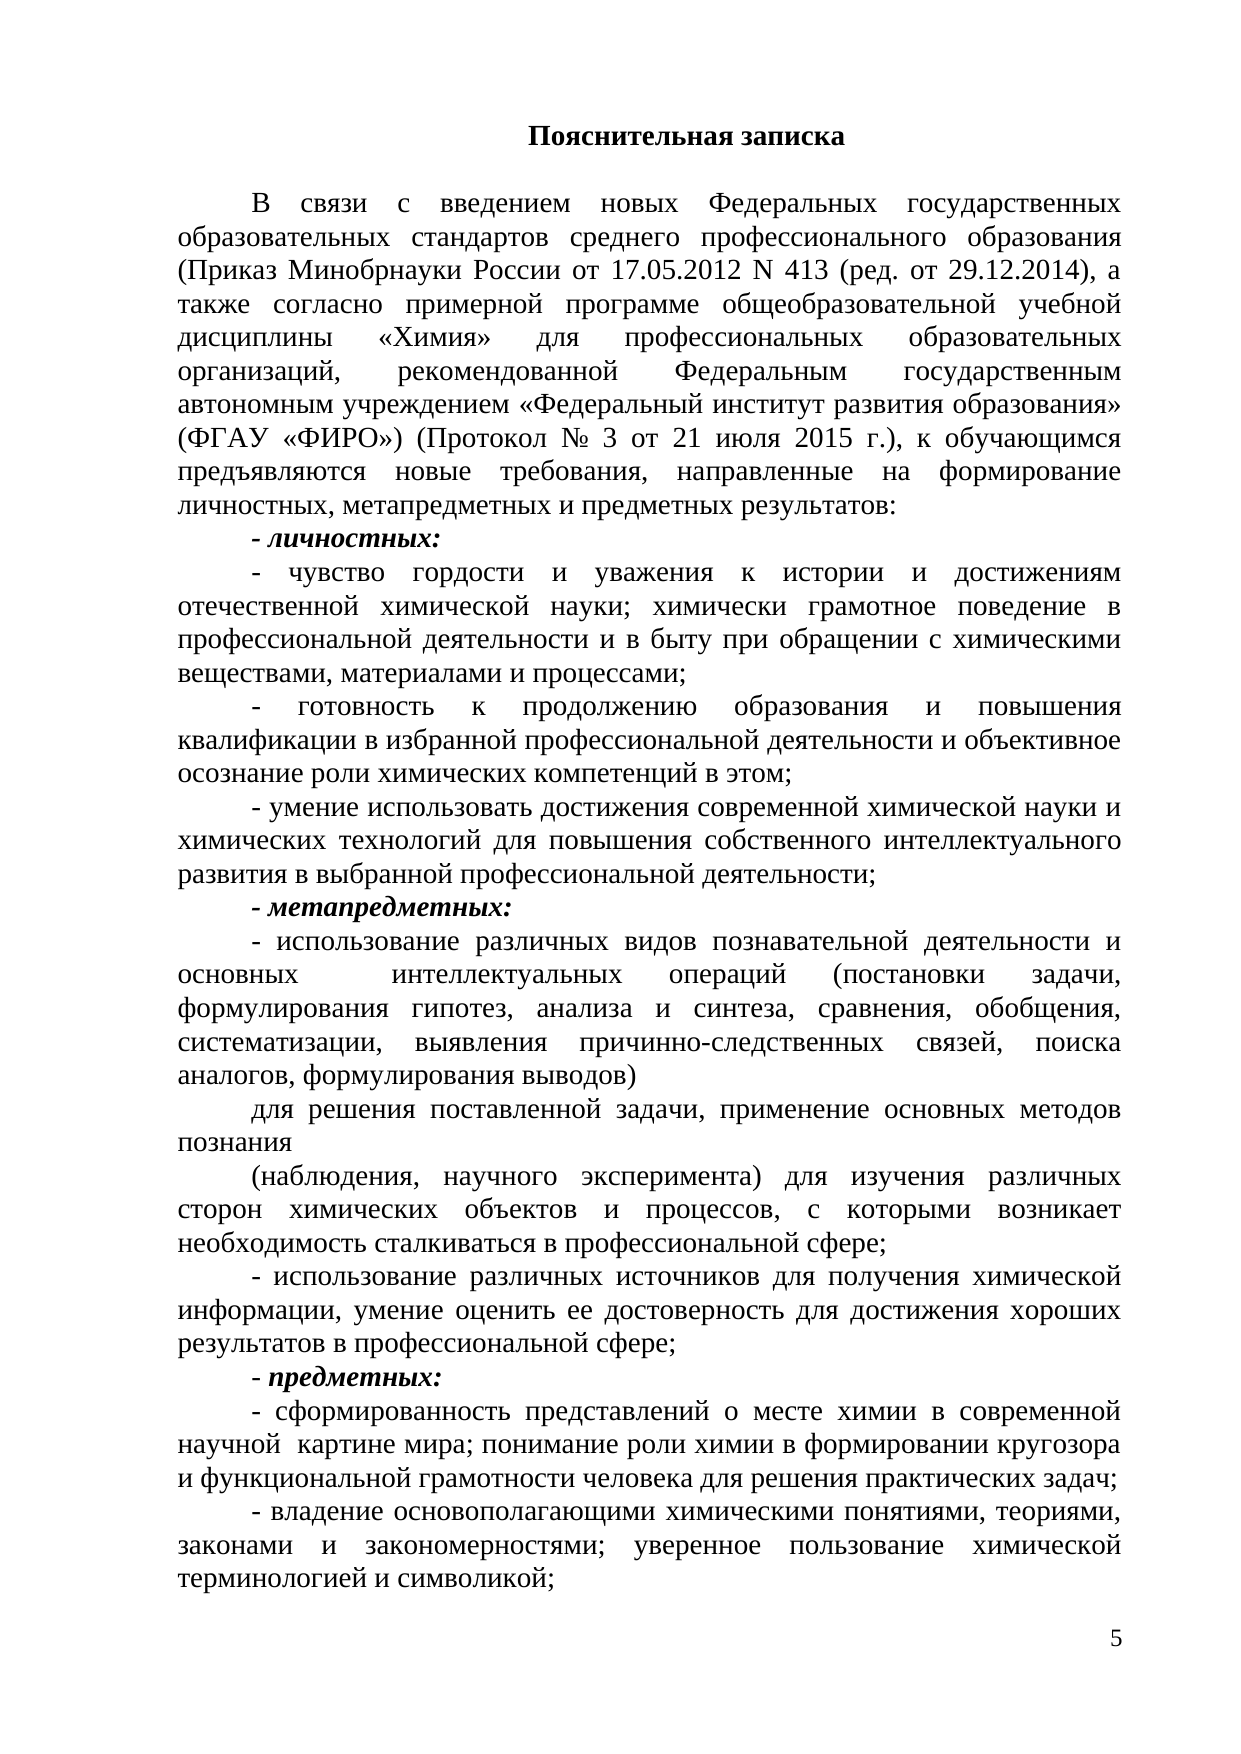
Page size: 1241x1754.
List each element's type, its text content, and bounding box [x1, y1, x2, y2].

text - предметных: [177, 1359, 1122, 1393]
text - умение использовать достижения современной химической науки и химических технологий для повышения собственного интеллектуального развития в выбранной профессиональной деятельности; [177, 789, 1122, 889]
text - метапредметных: [177, 889, 1122, 923]
text Пояснительная записка [177, 118, 1122, 152]
text В связи с введением новых Федеральных государственных образовательных стандартов среднего профессионального образования (Приказ Минобрнауки России от 17.05.2012 N 413 (ред. от 29.12.2014), а также согласно примерной программе общеобразовательной учебной дисциплины «Химия» для профессиональных образовательных организаций, рекомендованной Федеральным государственным автономным учреждением «Федеральный институт развития образования» (ФГАУ «ФИРО») (Протокол № 3 от 21 июля 2015 г.), к обучающимся предъявляются новые требования, направленные на формирование личностных, метапредметных и предметных результатов: [177, 185, 1122, 521]
text (наблюдения, научного эксперимента) для изучения различных сторон химических объектов и процессов, с которыми возникает необходимость сталкиваться в профессиональной сфере; [177, 1158, 1122, 1258]
text для решения поставленной задачи, применение основных методов познания [177, 1091, 1122, 1158]
text - владение основополагающими химическими понятиями, теориями, законами и закономерностями; уверенное пользование химической терминологией и символикой; [177, 1493, 1122, 1594]
text - использование различных источников для получения химической информации, умение оценить ее достоверность для достижения хороших результатов в профессиональной сфере; [177, 1258, 1122, 1359]
text - личностных: [177, 521, 1122, 554]
text - использование различных видов познавательной деятельности и основных интеллектуальных операций (постановки задачи, формулирования гипотез, анализа и синтеза, сравнения, обобщения, систематизации, выявления причинно-следственных связей, поиска аналогов, формулирования выводов) [177, 923, 1122, 1091]
text - сформированность представлений о месте химии в современной научной картине мира; понимание роли химии в формировании кругозора и функциональной грамотности человека для решения практических задач; [177, 1393, 1122, 1493]
text - чувство гордости и уважения к истории и достижениям отечественной химической науки; химически грамотное поведение в профессиональной деятельности и в быту при обращении с химическими веществами, материалами и процессами; [177, 554, 1122, 688]
text - готовность к продолжению образования и повышения квалификации в избранной профессиональной деятельности и объективное осознание роли химических компетенций в этом; [177, 688, 1122, 789]
